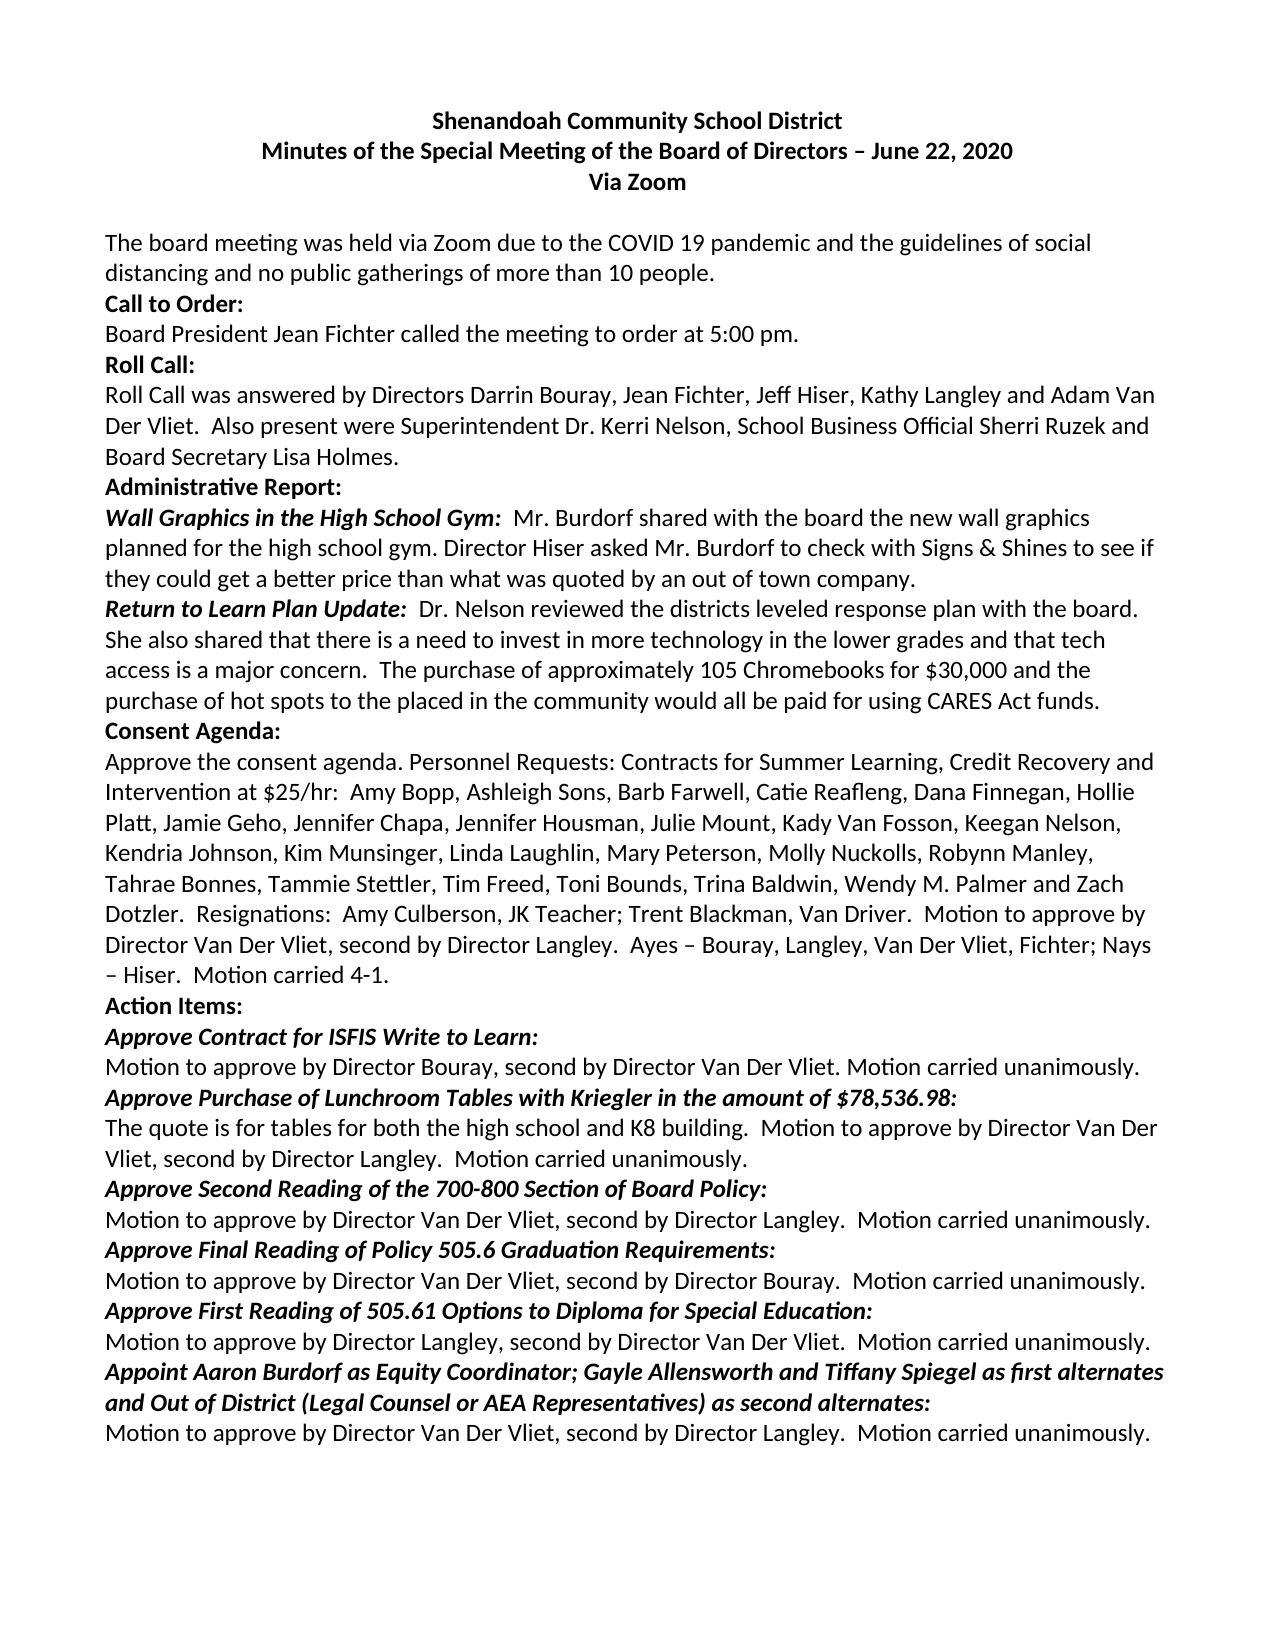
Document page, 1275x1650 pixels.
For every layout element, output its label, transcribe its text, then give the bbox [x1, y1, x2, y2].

text Approve Purchase of Lunchroom Tables with Kriegler in the amount of $78,536.98: [105, 1082, 1170, 1112]
text Motion to approve by Director Van Der Vliet, second by Director Bouray. Motion carried unanimously. [105, 1265, 1170, 1295]
text Motion to approve by Director Langley, second by Director Van Der Vliet. Motion carried unanimously. [105, 1326, 1170, 1356]
text Wall Graphics in the High School Gym: Mr. Burdorf shared with the board the new wall graphics planned for the high school gym. Director Hiser asked Mr. Burdorf to check with Signs & Shines to see if they could get a better price than what was quoted by an out of town company. [105, 502, 1170, 593]
text Motion to approve by Director Bouray, second by Director Van Der Vliet. Motion carried unanimously. [105, 1051, 1170, 1082]
text Roll Call was answered by Directors Darrin Bouray, Jean Fichter, Jeff Hiser, Kathy Langley and Adam Van Der Vliet. Also present were Superintendent Dr. Kerri Nelson, School Business Official Sherri Ruzek and Board Secretary Lisa Holmes. [105, 380, 1170, 471]
text Minutes of the Special Meeting of the Board of Directors – June 22, 2020 [105, 136, 1170, 166]
text Administrative Report: [105, 471, 1170, 502]
text Consent Agenda: [105, 715, 1170, 746]
text Via Zoom [105, 166, 1170, 197]
text The board meeting was held via Zoom due to the COVID 19 pandemic and the guidelines of social distancing and no public gatherings of more than 10 people. [105, 227, 1170, 288]
text Motion to approve by Director Van Der Vliet, second by Director Langley. Motion carried unanimously. [105, 1204, 1170, 1234]
text Approve Contract for ISFIS Write to Learn: [105, 1021, 1170, 1051]
text Return to Learn Plan Update: Dr. Nelson reviewed the districts leveled response plan with the board. She also shared that there is a need to invest in more technology in the lower grades and that tech access is a major concern. The purchase of approximately 105 Chromebooks for $30,000 and the purchase of hot spots to the placed in the community would all be paid for using CARES Act funds. [105, 593, 1170, 715]
text Call to Order: [105, 288, 1170, 319]
text Board President Jean Fichter called the meeting to order at 5:00 pm. [105, 319, 1170, 349]
text The quote is for tables for both the high school and K8 building. Motion to approve by Director Van Der Vliet, second by Director Langley. Motion carried unanimously. [105, 1112, 1170, 1173]
text Appoint Aaron Burdorf as Equity Coordinator; Gayle Allensworth and Tiffany Spiegel as first alternates and Out of District (Legal Counsel or AEA Representatives) as second alternates: [105, 1356, 1170, 1417]
text Shenandoah Community School District [105, 105, 1170, 136]
text Motion to approve by Director Van Der Vliet, second by Director Langley. Motion carried unanimously. [105, 1417, 1170, 1448]
text Action Items: [105, 990, 1170, 1021]
text Approve Final Reading of Policy 505.6 Graduation Requirements: [105, 1234, 1170, 1265]
text Approve the consent agenda. Personnel Requests: Contracts for Summer Learning, Credit Recovery and Intervention at $25/hr: Amy Bopp, Ashleigh Sons, Barb Farwell, Catie Reafleng, Dana Finnegan, Hollie Platt, Jamie Geho, Jennifer Chapa, Jennifer Housman, Julie Mount, Kady Van Fosson, Keegan Nelson, Kendria Johnson, Kim Munsinger, Linda Laughlin, Mary Peterson, Molly Nuckolls, Robynn Manley, Tahrae Bonnes, Tammie Stettler, Tim Freed, Toni Bounds, Trina Baldwin, Wendy M. Palmer and Zach Dotzler. Resignations: Amy Culberson, JK Teacher; Trent Blackman, Van Driver. Motion to approve by Director Van Der Vliet, second by Director Langley. Ayes – Bouray, Langley, Van Der Vliet, Fichter; Nays – Hiser. Motion carried 4-1. [105, 746, 1170, 990]
text Approve First Reading of 505.61 Options to Diploma for Special Education: [105, 1295, 1170, 1326]
text Approve Second Reading of the 700-800 Section of Board Policy: [105, 1173, 1170, 1204]
text Roll Call: [105, 349, 1170, 380]
